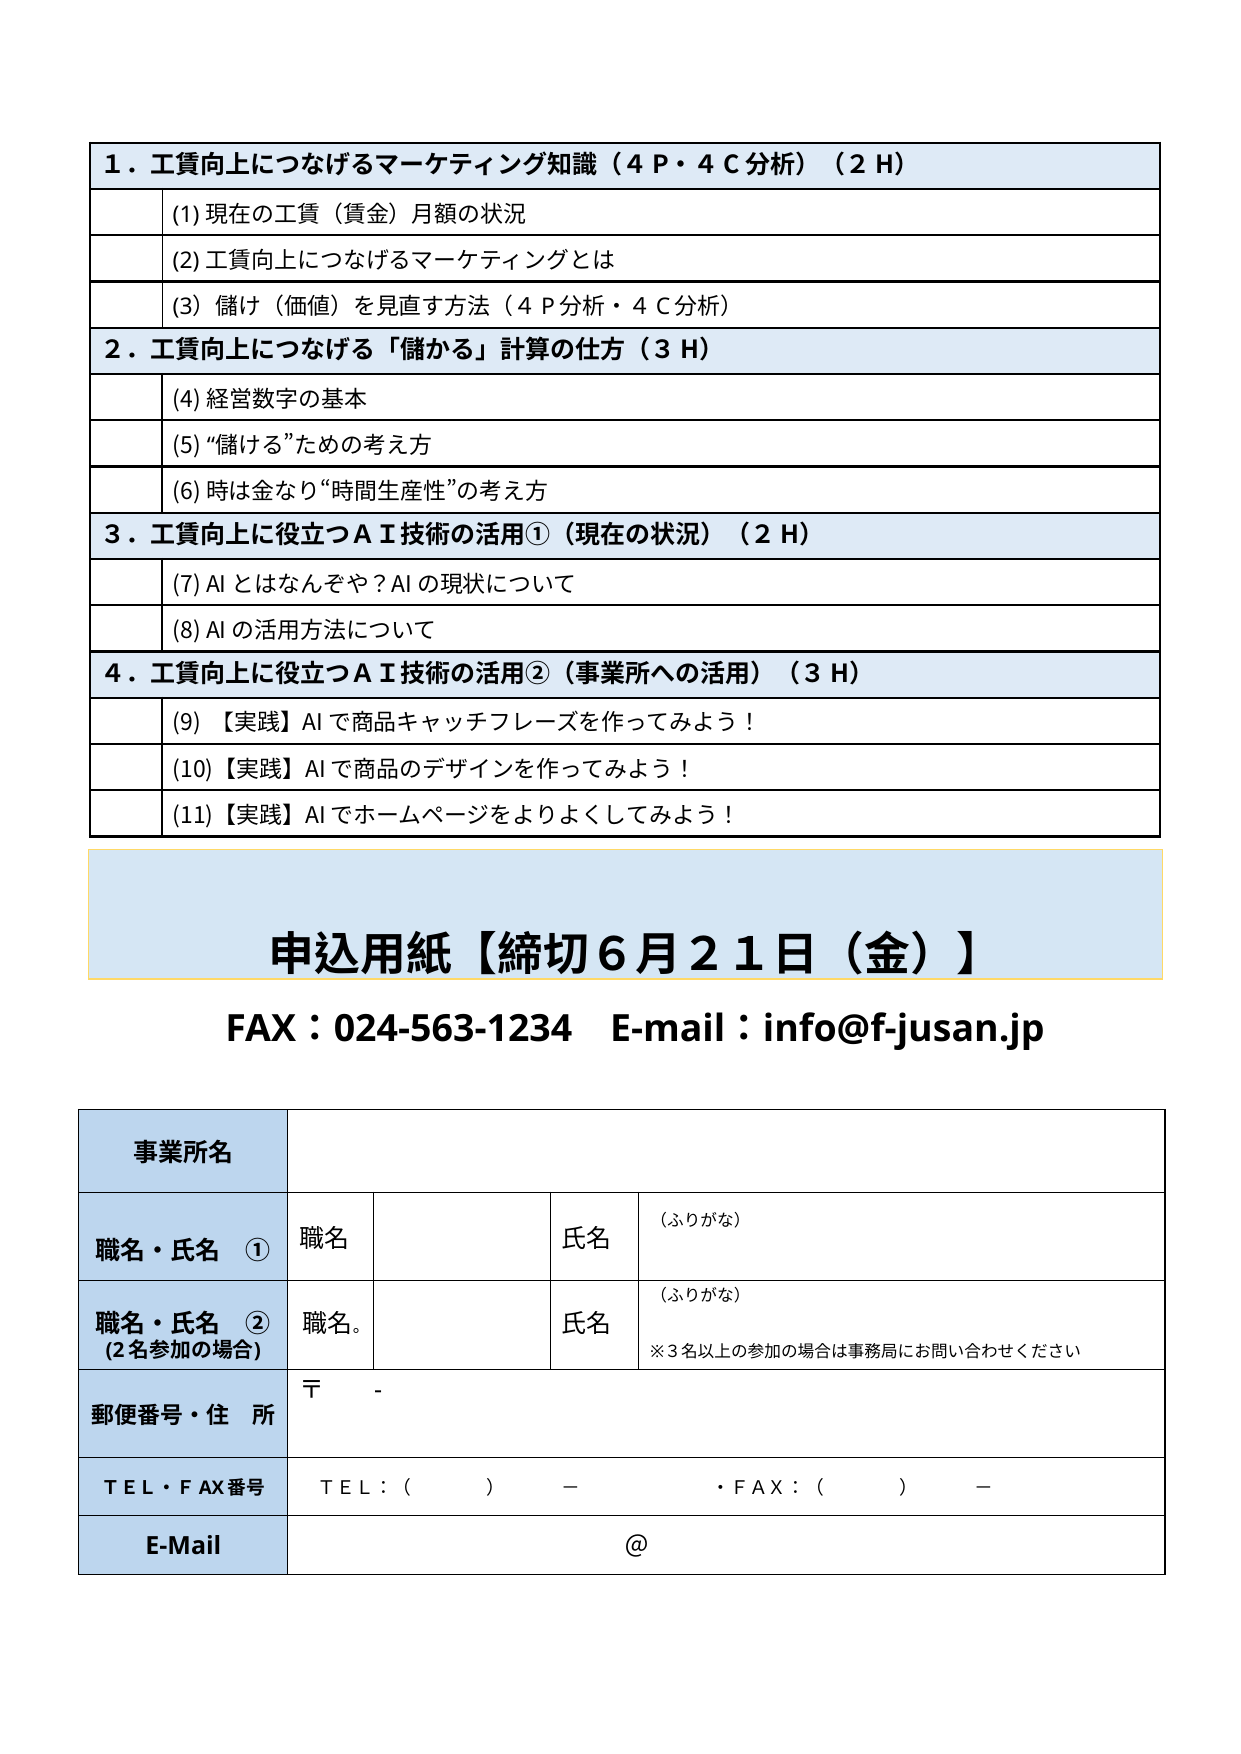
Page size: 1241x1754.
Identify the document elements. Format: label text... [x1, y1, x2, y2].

table_cell E-Mail [79, 1516, 287, 1574]
table_cell （ふりがな） [639, 1193, 1164, 1280]
table_header 事業所名 [79, 1110, 287, 1192]
table_cell [91, 699, 161, 743]
table_cell 職名。 [288, 1281, 373, 1369]
table_cell ＴＥＬ・ＦAX番号 [79, 1458, 287, 1515]
table_cell ３．工賃向上に役立つＡＩ技術の活用①（現在の状況）（２H） [91, 514, 1159, 558]
table_cell [91, 468, 161, 512]
table_cell ２．工賃向上につなげる「儲かる」計算の仕方（３H） [91, 329, 1159, 373]
table_cell [374, 1193, 550, 1280]
table_cell ＴＥＬ：（ ） － ・ＦＡＸ：（ ） － [288, 1458, 1164, 1515]
table_cell [91, 190, 162, 234]
table_header 工賃向上につなげるマーケティング知識（４P・４C分析）（２H） [91, 144, 1159, 188]
table_cell (11)【実践】AIでホームページをよりよくしてみよう！ [163, 791, 1159, 835]
table_header [288, 1110, 1164, 1192]
table_cell 郵便番号・住 所 [79, 1370, 287, 1457]
table_cell (4) 経営数字の基本 [163, 375, 1159, 419]
text FAX：024-563-1234 E-mail：info@f-jusan.jp [89, 987, 1181, 1062]
table_cell [91, 606, 161, 650]
table_cell (9) 【実践】AIで商品キャッチフレーズを作ってみよう！ [163, 699, 1159, 743]
table_cell (5) “儲ける”ための考え方 [163, 421, 1159, 465]
table_cell (10)【実践】AIで商品のデザインを作ってみよう！ [163, 745, 1159, 789]
table_cell 氏名 [551, 1281, 638, 1369]
table_cell [91, 236, 162, 280]
table_cell ４．工賃向上に役立つＡＩ技術の活用②（事業所への活用）（３H） [91, 653, 1159, 697]
table_cell 氏名 [551, 1193, 638, 1280]
table_cell [91, 283, 162, 327]
table_cell (1) 現在の工賃（賃金）月額の状況 [163, 190, 1159, 234]
table_cell (2) 工賃向上につなげるマーケティングとは [163, 236, 1159, 280]
table_cell [91, 375, 161, 419]
table_cell (6) 時は金なり“時間生産性”の考え方 [163, 468, 1159, 512]
table_cell 職名・氏名 ① [79, 1193, 287, 1280]
table_cell 〒 - [288, 1370, 1164, 1457]
table_cell [374, 1281, 550, 1369]
table_cell [91, 791, 161, 835]
table_cell [91, 560, 161, 604]
table_cell 職名 [288, 1193, 373, 1280]
table_cell 職名・氏名 ② (2名参加の場合) [79, 1281, 287, 1369]
table_cell (8) AIの活用方法について [163, 606, 1159, 650]
table_cell （ふりがな） ※３名以上の参加の場合は事務局にお問い合わせください [639, 1281, 1164, 1369]
table_cell [91, 421, 161, 465]
table_cell ＠ [288, 1516, 1164, 1574]
table_cell (7) AIとはなんぞや？AIの現状について [163, 560, 1159, 604]
table_cell (3）儲け（価値）を見直す方法（４P分析・４C分析） [163, 283, 1159, 327]
table_cell [91, 745, 161, 789]
text 申込用紙【締切６月２１日（金）】 [89, 912, 1181, 987]
